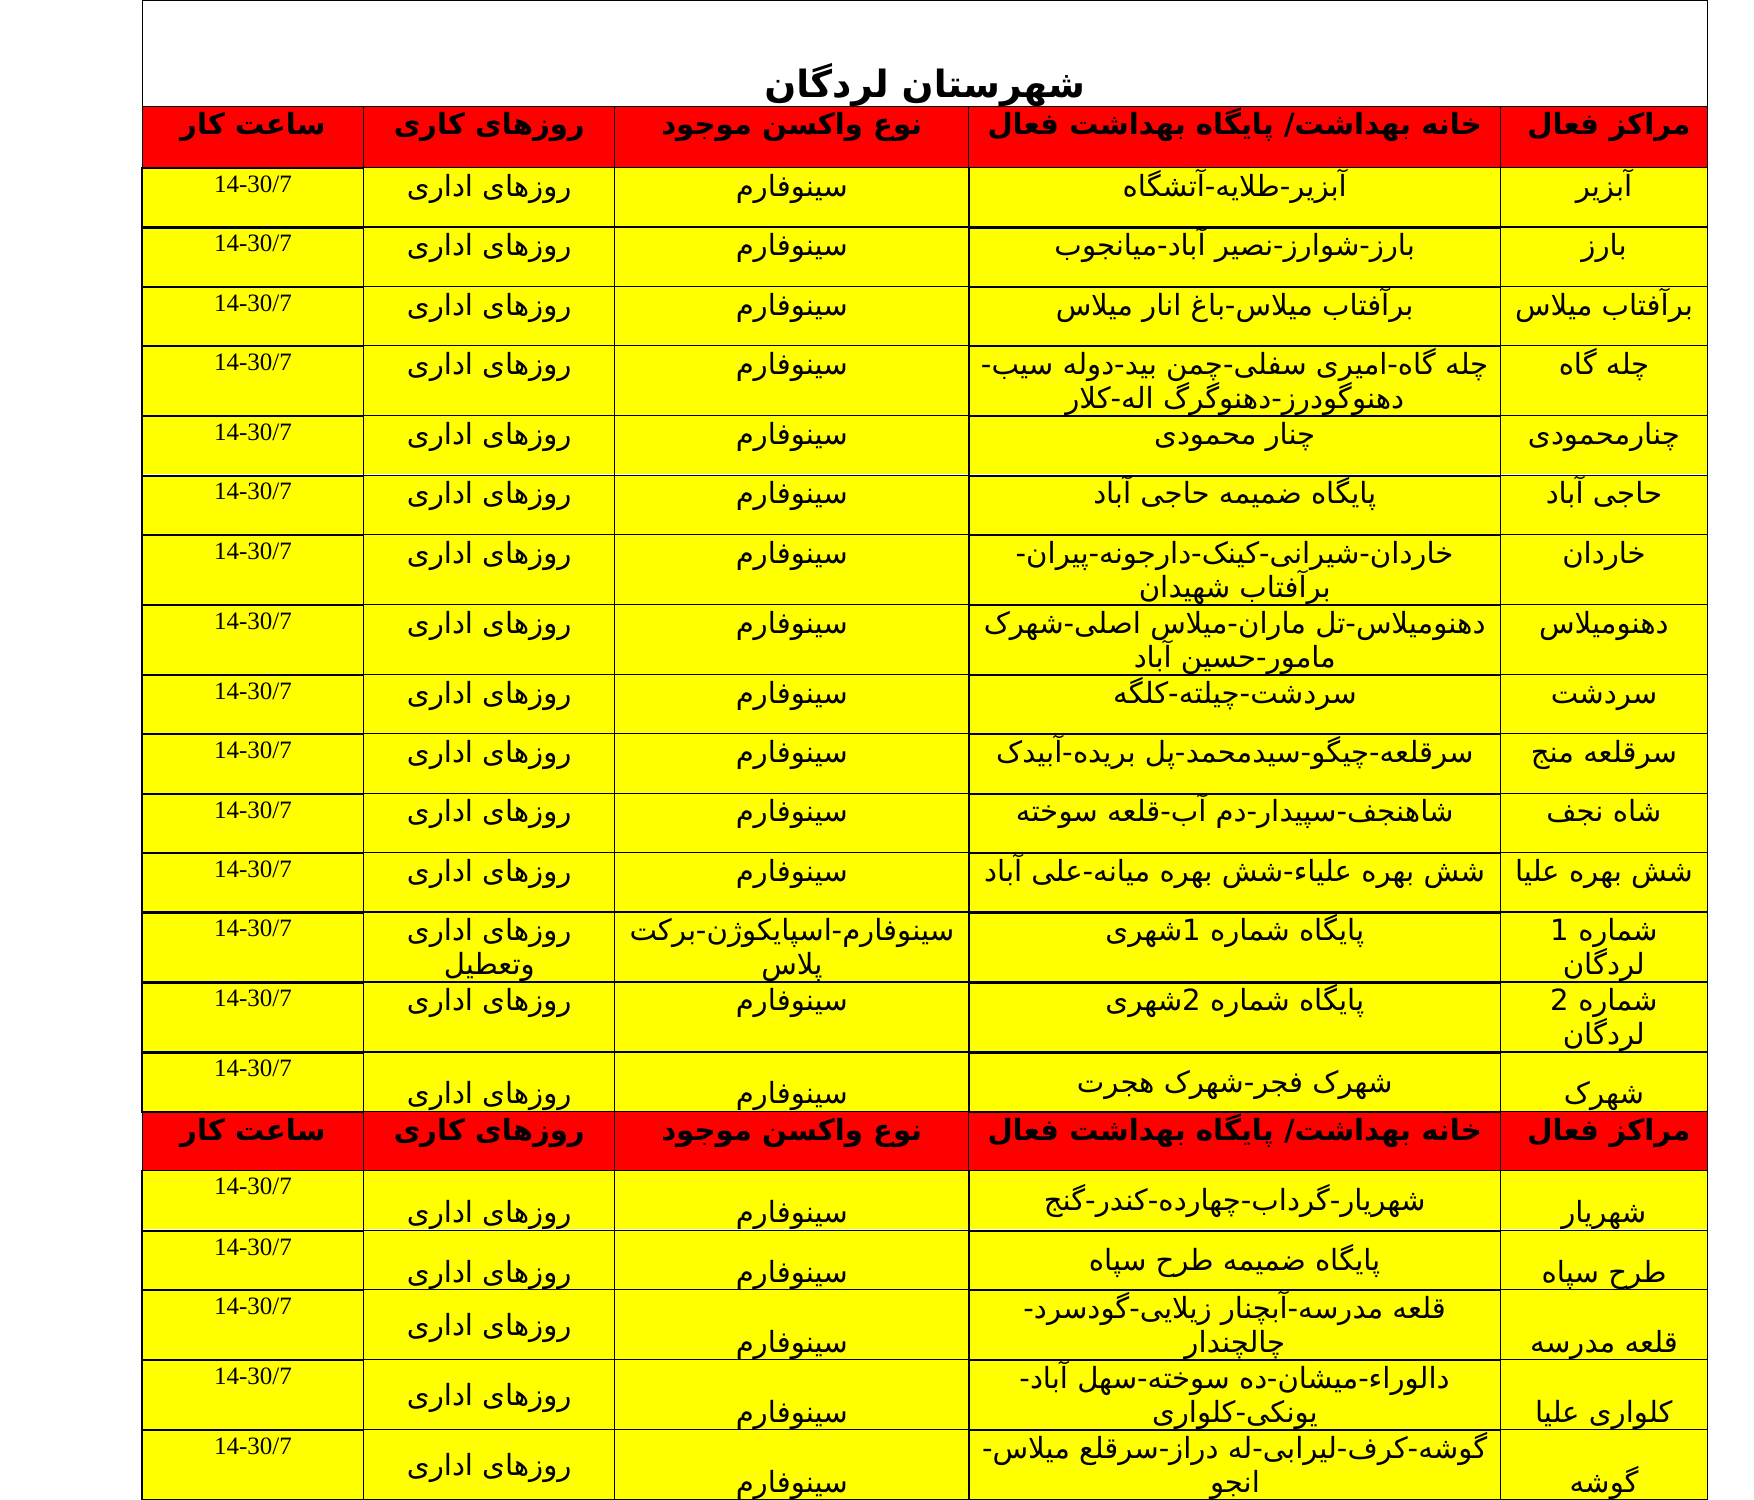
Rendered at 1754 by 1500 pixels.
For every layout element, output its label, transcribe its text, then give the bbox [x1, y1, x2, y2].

table_cell 14-30/7 [143, 984, 363, 1051]
table_cell روزهای اداری [364, 853, 614, 911]
table_cell دهنومیلاس [1501, 605, 1707, 674]
table_cell 14-30/7 [143, 1431, 363, 1499]
table_cell سینوفارم [615, 346, 968, 415]
table_cell روزهای اداری [364, 535, 614, 604]
table_cell چله گاه-امیری سفلی-چمن بید-دوله سیب-دهنوگودرز-دهنوگرگ اله-کلار [970, 347, 1500, 415]
table_cell سینوفارم [615, 1053, 968, 1111]
table_cell شش بهره علیاء-شش بهره میانه-علی آباد [970, 854, 1500, 911]
table_cell چنارمحمودی [1501, 416, 1707, 474]
table_cell 14-30/7 [143, 1171, 363, 1229]
table_cell نوع واکسن موجود [615, 1112, 968, 1170]
table_cell روزهای اداری [364, 1360, 614, 1429]
table_cell شهریار [1501, 1171, 1707, 1229]
table_cell پایگاه ضمیمه طرح سپاه [970, 1232, 1500, 1289]
table_cell روزهای کاری [364, 1112, 614, 1170]
table_cell روزهای اداری [364, 1053, 614, 1111]
table_cell سردشت [1501, 675, 1707, 733]
table_cell 14-30/7 [143, 1054, 363, 1111]
table_cell پایگاه ضمیمه حاجی آباد [970, 477, 1500, 534]
table_cell شماره 1 لردگان [1501, 913, 1707, 981]
table_cell سینوفارم [615, 983, 968, 1051]
table_cell 14-30/7 [143, 735, 363, 793]
table_cell 14-30/7 [143, 854, 363, 911]
table_header شهرستان لردگان [143, 1, 1707, 106]
table_cell سینوفارم [615, 535, 968, 604]
table_cell سینوفارم [615, 416, 968, 474]
table_cell مراکز فعال [1501, 1112, 1707, 1170]
table_cell سینوفارم [615, 287, 968, 345]
table_cell روزهای اداری [364, 794, 614, 852]
table_cell سینوفارم [615, 853, 968, 911]
table_cell شاه نجف [1501, 794, 1707, 852]
table_cell دهنومیلاس-تل ماران-میلاس اصلی-شهرک مامور-حسین آباد [970, 606, 1500, 674]
table_cell خانه بهداشت/ پایگاه بهداشت فعال [969, 107, 1500, 167]
table_cell بارز [1501, 228, 1707, 286]
table_cell مراکز فعال [1501, 107, 1707, 167]
table_cell 14-30/7 [143, 676, 363, 733]
table_cell خاردان-شیرانی-کینک-دارجونه-پیران-برآفتاب شهیدان [970, 536, 1500, 604]
table_cell سینوفارم [615, 1360, 968, 1429]
table_cell خاردان [1501, 535, 1707, 604]
table_cell 14-30/7 [143, 229, 363, 286]
table_cell شاهنجف-سپیدار-دم آب-قلعه سوخته [970, 795, 1500, 852]
table_cell کلواری علیا [1501, 1360, 1707, 1429]
table_cell سینوفارم [615, 1430, 968, 1499]
table_cell 14-30/7 [143, 1291, 363, 1359]
table_cell روزهای اداری [364, 675, 614, 733]
table_cell روزهای اداری [364, 476, 614, 534]
table_cell سینوفارم [615, 228, 968, 286]
table_cell روزهای اداری [364, 1290, 614, 1359]
table_cell چنار محمودی [970, 417, 1500, 474]
table_cell 14-30/7 [143, 1361, 363, 1429]
table_cell سینوفارم [615, 794, 968, 852]
table_cell شهرک فجر-شهرک هجرت [970, 1054, 1500, 1111]
table_cell سینوفارم [615, 1290, 968, 1359]
table_cell سرقلعه-چیگو-سیدمحمد-پل بریده-آبیدک [970, 735, 1500, 793]
table_cell 14-30/7 [143, 417, 363, 474]
table_cell 14-30/7 [143, 795, 363, 852]
table_cell شش بهره علیا [1501, 853, 1707, 911]
table_cell سینوفارم-اسپایکوژن-برکت پلاس [615, 913, 968, 981]
table_cell شهرک [1501, 1053, 1707, 1111]
table_cell سردشت-چیلته-کلگه [970, 676, 1500, 733]
table_cell سرقلعه منج [1501, 734, 1707, 793]
table_cell طرح سپاه [1501, 1231, 1707, 1289]
table_cell ساعت کار [143, 107, 363, 167]
table_cell آبزیر [1501, 168, 1707, 226]
table_cell گوشه [1501, 1430, 1707, 1499]
table_cell قلعه مدرسه-آبچنار زیلایی-گودسرد-چالچندار [970, 1291, 1500, 1359]
table_cell روزهای اداری [364, 605, 614, 674]
table_cell روزهای اداری [364, 983, 614, 1051]
table_cell 14-30/7 [143, 477, 363, 534]
table_cell سینوفارم [615, 168, 968, 226]
table_cell خانه بهداشت/ پایگاه بهداشت فعال [969, 1113, 1500, 1170]
table_cell دالوراء-میشان-ده سوخته-سهل آباد-یونکی-کلواری [970, 1361, 1500, 1429]
table_cell 14-30/7 [143, 169, 363, 226]
table_cell سینوفارم [615, 605, 968, 674]
table_cell 14-30/7 [143, 347, 363, 415]
table_cell نوع واکسن موجود [615, 107, 968, 167]
table_cell 14-30/7 [143, 288, 363, 345]
table_cell روزهای اداری [364, 168, 614, 226]
table_cell سینوفارم [615, 476, 968, 534]
table_cell 14-30/7 [143, 536, 363, 604]
table_cell برآفتاب میلاس [1501, 287, 1707, 345]
table_cell شماره 2 لردگان [1501, 983, 1707, 1051]
table_cell برآفتاب میلاس-باغ انار میلاس [970, 288, 1500, 345]
table_cell روزهای اداری [364, 1171, 614, 1229]
table_cell چله گاه [1501, 346, 1707, 415]
table_cell روزهای اداری [364, 416, 614, 474]
table_cell شهریار-گرداب-چهارده-کندر-گنج [970, 1171, 1500, 1229]
table_cell سینوفارم [615, 675, 968, 733]
table_cell گوشه-کرف-لیرابی-له دراز-سرقلع میلاس-انجو [970, 1431, 1500, 1499]
table_cell 14-30/7 [143, 606, 363, 674]
table_cell روزهای اداری [364, 1430, 614, 1499]
table_cell سینوفارم [615, 734, 968, 793]
table_cell پایگاه شماره 1شهری [970, 914, 1500, 981]
table_cell سینوفارم [615, 1171, 968, 1229]
table_cell روزهای اداری [364, 734, 614, 793]
table_cell روزهای کاری [364, 107, 614, 167]
table_cell روزهای اداری [364, 287, 614, 345]
table_cell قلعه مدرسه [1501, 1290, 1707, 1359]
table_cell آبزیر-طلایه-آتشگاه [970, 168, 1500, 226]
table_cell 14-30/7 [143, 914, 363, 981]
table_cell روزهای اداری [364, 1231, 614, 1289]
table_cell سینوفارم [615, 1231, 968, 1289]
table_cell 14-30/7 [143, 1232, 363, 1289]
table_cell حاجی آباد [1501, 476, 1707, 534]
table_cell بارز-شوارز-نصیر آباد-میانجوب [970, 229, 1500, 286]
table_cell روزهای اداری [364, 346, 614, 415]
table_cell روزهای اداری [364, 228, 614, 286]
table_cell ساعت کار [143, 1113, 363, 1170]
table_cell روزهای اداری وتعطیل [364, 913, 614, 981]
table_cell پایگاه شماره 2شهری [970, 984, 1500, 1051]
